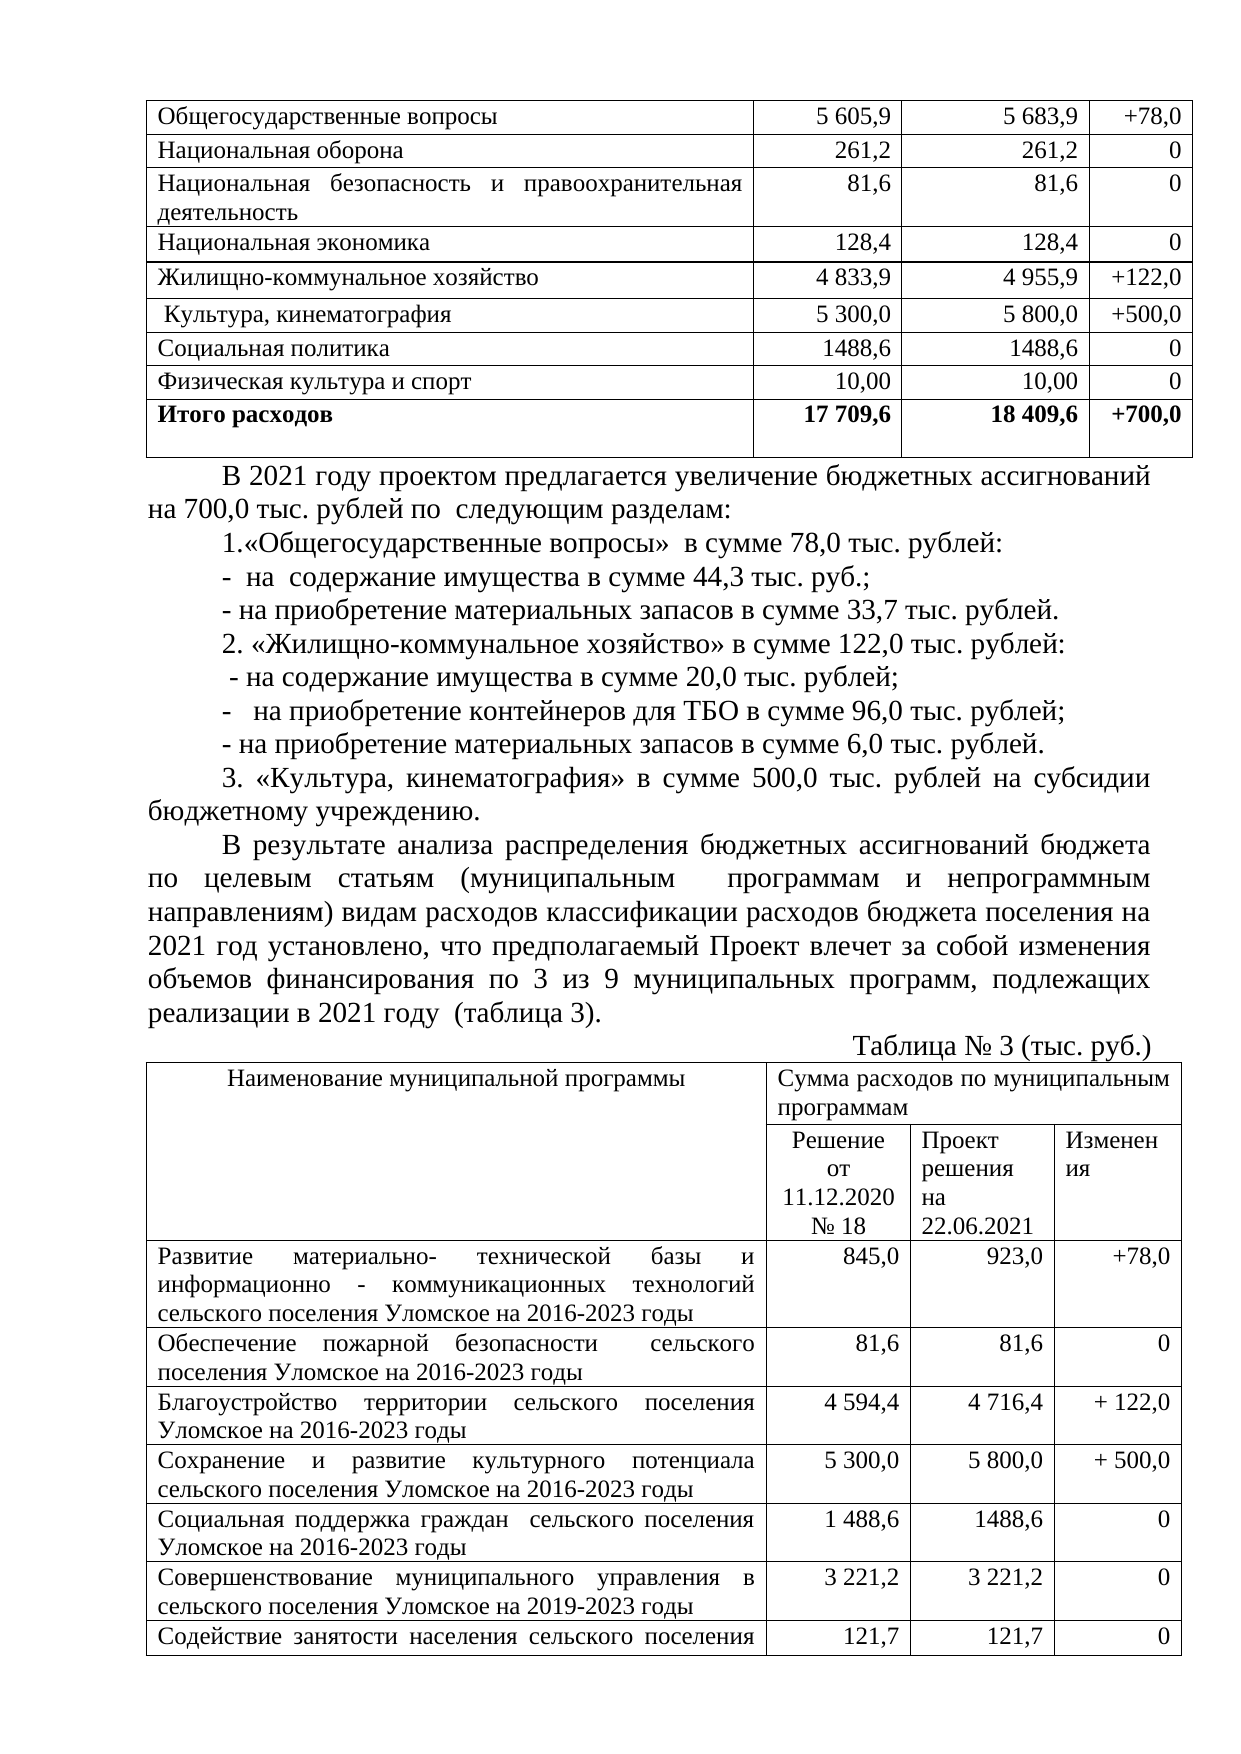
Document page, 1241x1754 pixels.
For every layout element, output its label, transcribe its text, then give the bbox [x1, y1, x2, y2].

table_cell 10,00 [754, 366, 901, 398]
table_cell 81,6 [754, 168, 901, 226]
table_cell 81,6 [902, 168, 1089, 226]
text - на приобретение материальных запасов в сумме 33,7 тыс. рублей. [148, 592, 1152, 626]
table_cell 0 [1055, 1562, 1181, 1620]
text - на приобретение материальных запасов в сумме 6,0 тыс. рублей. [148, 726, 1152, 760]
table_cell Развитие материально- технической базы и информационно - коммуникационных технологий сельского поселения Уломское на 2016-2023 годы [147, 1241, 766, 1327]
table_cell Итого расходов [147, 400, 753, 457]
table_cell 3 221,2 [767, 1562, 910, 1620]
table_cell 81,6 [911, 1328, 1054, 1386]
table_header Сумма расходов по муниципальным программам [767, 1063, 1181, 1124]
table_cell 0 [1090, 135, 1192, 167]
table_cell Национальная оборона [147, 135, 753, 167]
table_cell Социальная политика [147, 333, 753, 365]
table_cell +500,0 [1090, 299, 1192, 332]
table_cell 5 800,0 [902, 299, 1089, 332]
table_cell 0 [1090, 168, 1192, 226]
table_cell 5 300,0 [754, 299, 901, 332]
table_cell Совершенствование муниципального управления в сельского поселения Уломское на 2019-2023 годы [147, 1562, 766, 1620]
table_cell 0 [1090, 333, 1192, 365]
table_cell Изменения [1055, 1125, 1181, 1240]
table_cell 0 [1090, 366, 1192, 398]
table_cell Национальная безопасность и правоохранительная деятельность [147, 168, 753, 226]
table_cell 5 605,9 [754, 101, 901, 134]
text В результате анализа распределения бюджетных ассигнований бюджета по целевым статьям (муниципальным программам и непрограммным направлениям) видам расходов классификации расходов бюджета поселения на 2021 год установлено, что предполагаемый Проект влечет за собой изменения объемов финансирования по 3 из 9 муниципальных программ, подлежащих реализации в 2021 году (таблица 3). [148, 827, 1152, 1028]
table_cell 17 709,6 [754, 400, 901, 457]
table_cell Физическая культура и спорт [147, 366, 753, 398]
text 1.«Общегосударственные вопросы» в сумме 78,0 тыс. рублей: [148, 525, 1152, 559]
table_cell + 500,0 [1055, 1445, 1181, 1503]
text 2. «Жилищно-коммунальное хозяйство» в сумме 122,0 тыс. рублей: [148, 626, 1152, 659]
table_cell Социальная поддержка граждан сельского поселения Уломское на 2016-2023 годы [147, 1504, 766, 1561]
table_cell 121,7 [767, 1621, 910, 1655]
table_header Наименование муниципальной программы [147, 1063, 766, 1240]
table_cell Сохранение и развитие культурного потенциала сельского поселения Уломское на 2016-2023 годы [147, 1445, 766, 1503]
text - на приобретение контейнеров для ТБО в сумме 96,0 тыс. рублей; [148, 693, 1152, 726]
table_cell 261,2 [902, 135, 1089, 167]
table_cell Национальная экономика [147, 227, 753, 261]
table_cell Жилищно-коммунальное хозяйство [147, 263, 753, 298]
table_cell 128,4 [754, 227, 901, 261]
table_cell 128,4 [902, 227, 1089, 261]
table_cell 1 488,6 [767, 1504, 910, 1561]
table_cell 1488,6 [754, 333, 901, 365]
text - на содержание имущества в сумме 44,3 тыс. руб.; [148, 559, 1152, 592]
table_cell 4 833,9 [754, 263, 901, 298]
table_cell Решение от 11.12.2020 № 18 [767, 1125, 910, 1240]
text В 2021 году проектом предлагается увеличение бюджетных ассигнований на 700,0 тыс. рублей по следующим разделам: [148, 458, 1152, 525]
table_cell 1488,6 [902, 333, 1089, 365]
table_cell +78,0 [1055, 1241, 1181, 1327]
table_cell 4 594,4 [767, 1387, 910, 1444]
table_cell Проект решения на 22.06.2021 [911, 1125, 1054, 1240]
table_cell 0 [1055, 1328, 1181, 1386]
table_cell +122,0 [1090, 263, 1192, 298]
table_cell Общегосударственные вопросы [147, 101, 753, 134]
table_cell 3 221,2 [911, 1562, 1054, 1620]
table_cell 5 683,9 [902, 101, 1089, 134]
table_cell 923,0 [911, 1241, 1054, 1327]
table_cell 4 955,9 [902, 263, 1089, 298]
text - на содержание имущества в сумме 20,0 тыс. рублей; [148, 659, 1152, 693]
table_cell +700,0 [1090, 400, 1192, 457]
text 3. «Культура, кинематография» в сумме 500,0 тыс. рублей на субсидии бюджетному учреждению. [148, 760, 1152, 827]
table_cell Обеспечение пожарной безопасности сельского поселения Уломское на 2016-2023 годы [147, 1328, 766, 1386]
table_cell Благоустройство территории сельского поселения Уломское на 2016-2023 годы [147, 1387, 766, 1444]
table_cell 0 [1090, 227, 1192, 261]
table_cell Культура, кинематография [147, 299, 753, 332]
table_cell 261,2 [754, 135, 901, 167]
table_cell 1488,6 [911, 1504, 1054, 1561]
table_cell 121,7 [911, 1621, 1054, 1655]
table_cell 0 [1055, 1621, 1181, 1655]
table_cell 845,0 [767, 1241, 910, 1327]
table_cell + 122,0 [1055, 1387, 1181, 1444]
text Таблица № 3 (тыс. руб.) [148, 1028, 1152, 1062]
table_cell 81,6 [767, 1328, 910, 1386]
table_cell 5 800,0 [911, 1445, 1054, 1503]
table_cell 0 [1055, 1504, 1181, 1561]
table_cell 4 716,4 [911, 1387, 1054, 1444]
table_cell 5 300,0 [767, 1445, 910, 1503]
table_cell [147, 1621, 766, 1655]
table_cell +78,0 [1090, 101, 1192, 134]
table_cell 18 409,6 [902, 400, 1089, 457]
table_cell 10,00 [902, 366, 1089, 398]
